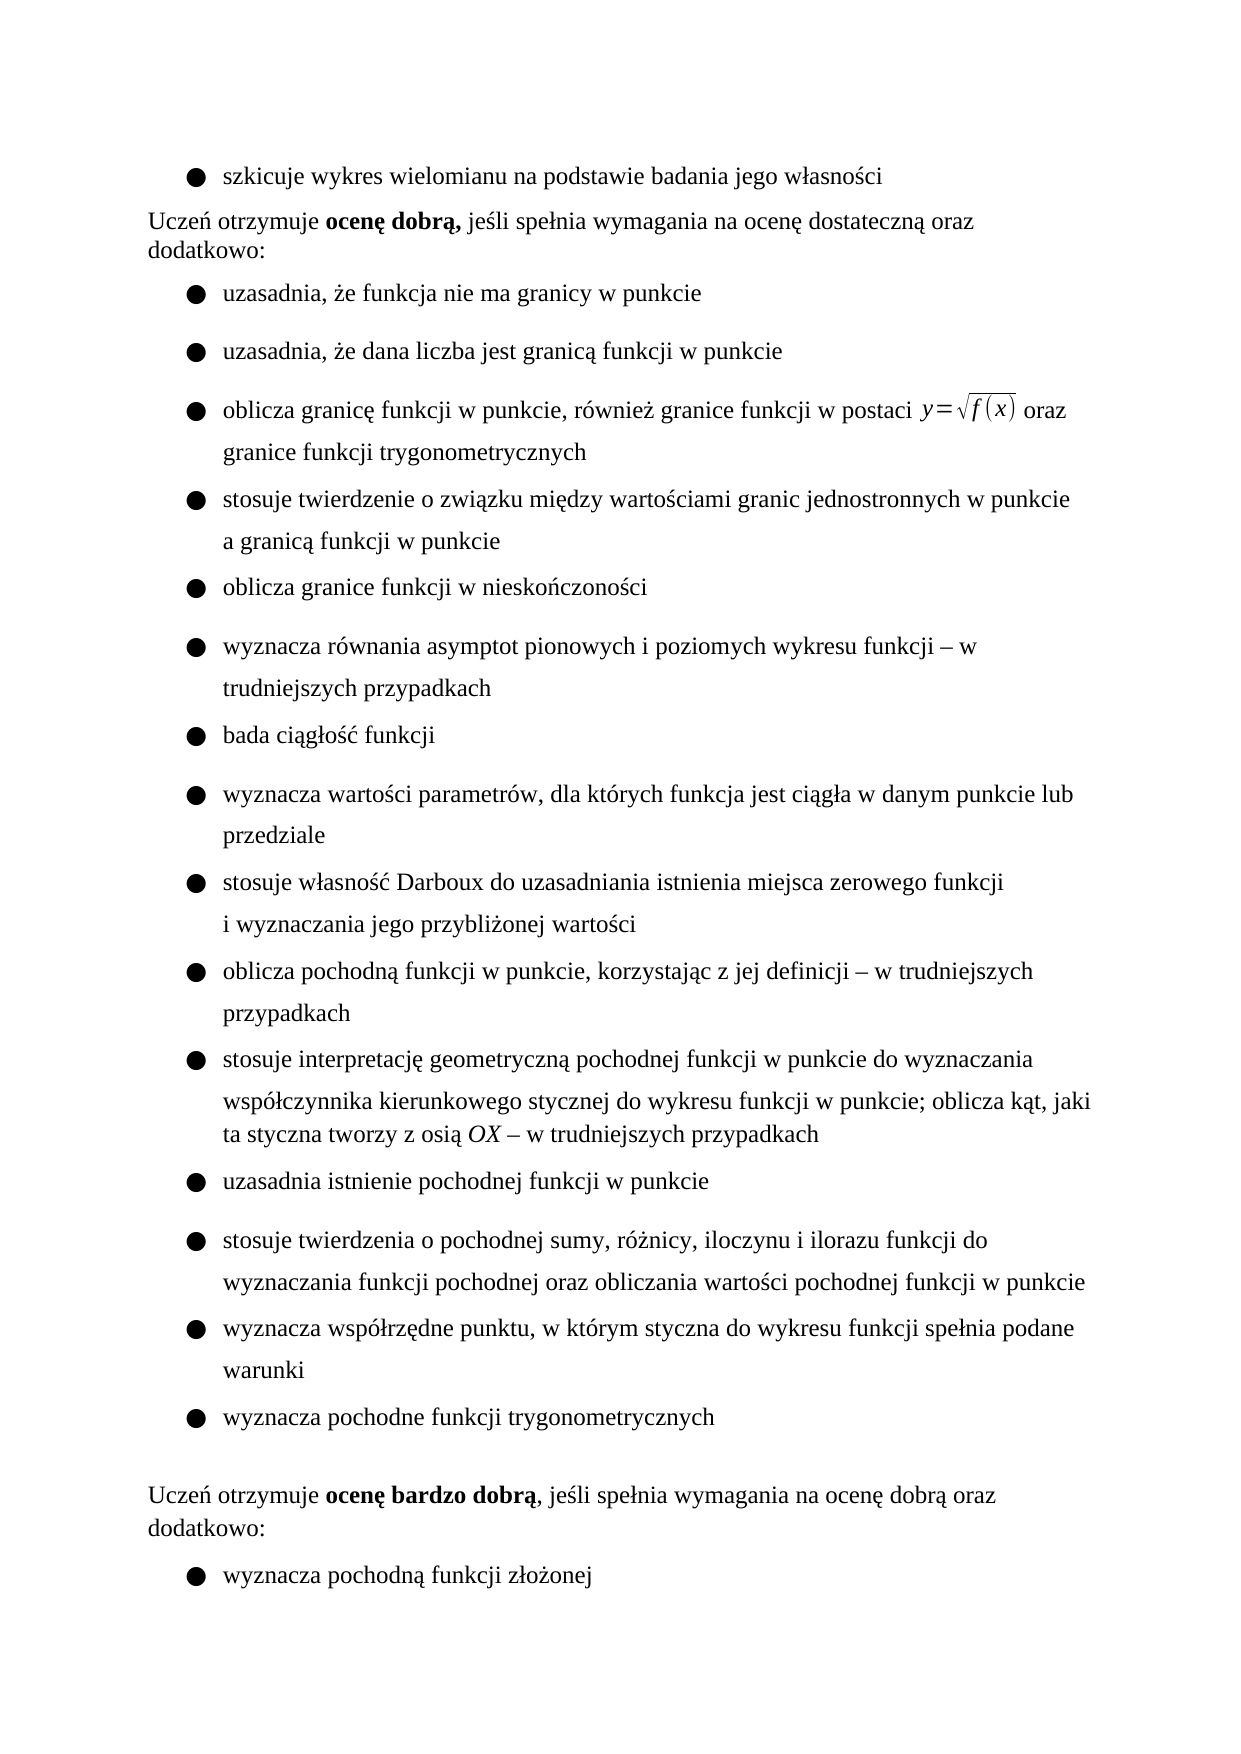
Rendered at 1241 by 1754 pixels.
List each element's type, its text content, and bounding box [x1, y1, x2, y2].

list oblicza granicę funkcji w punkcie, również granice funkcji w postaci oraz granice funkcji trygonometrycznych [185, 382, 1093, 466]
list wyznacza pochodne funkcji trygonometrycznych [185, 1388, 1093, 1439]
text Uczeń otrzymuje ocenę bardzo dobrą, jeśli spełnia wymagania na ocenę dobrą oraz dodatkowo: [148, 1480, 1093, 1542]
list oblicza granice funkcji w nieskończoności [185, 559, 1093, 610]
text Uczeń otrzymuje ocenę dobrą, jeśli spełnia wymagania na ocenę dostateczną oraz dodatkowo: [148, 206, 1093, 264]
list wyznacza równania asymptot pionowych i poziomych wykresu funkcji – w trudniejszych przypadkach [185, 618, 1093, 702]
list bada ciągłość funkcji [185, 706, 1093, 757]
list stosuje twierdzenia o pochodnej sumy, różnicy, iloczynu i ilorazu funkcji do wyznaczania funkcji pochodnej oraz obliczania wartości pochodnej funkcji w punkcie [185, 1211, 1093, 1295]
list oblicza pochodną funkcji w punkcie, korzystając z jej definicji – w trudniejszych przypadkach [185, 942, 1093, 1026]
list stosuje własność Darboux do uzasadniania istnienia miejsca zerowego funkcji i wyznaczania jego przybliżonej wartości [185, 853, 1093, 938]
list stosuje twierdzenie o związku między wartościami granic jednostronnych w punkcie a granicą funkcji w punkcie [185, 470, 1093, 554]
list stosuje interpretację geometryczną pochodnej funkcji w punkcie do wyznaczania współczynnika kierunkowego stycznej do wykresu funkcji w punkcie; oblicza kąt, jaki ta styczna tworzy z osią OX – w trudniejszych przypadkach [185, 1031, 1093, 1148]
list wyznacza współrzędne punktu, w którym styczna do wykresu funkcji spełnia podane warunki [185, 1299, 1093, 1384]
list wyznacza pochodną funkcji złożonej [185, 1546, 1093, 1597]
list szkicuje wykres wielomianu na podstawie badania jego własności [185, 148, 1093, 199]
list uzasadnia, że funkcja nie ma granicy w punkcie [185, 264, 1093, 315]
list uzasadnia istnienie pochodnej funkcji w punkcie [185, 1152, 1093, 1203]
list wyznacza wartości parametrów, dla których funkcja jest ciągła w danym punkcie lub przedziale [185, 765, 1093, 849]
list uzasadnia, że dana liczba jest granicą funkcji w punkcie [185, 323, 1093, 374]
